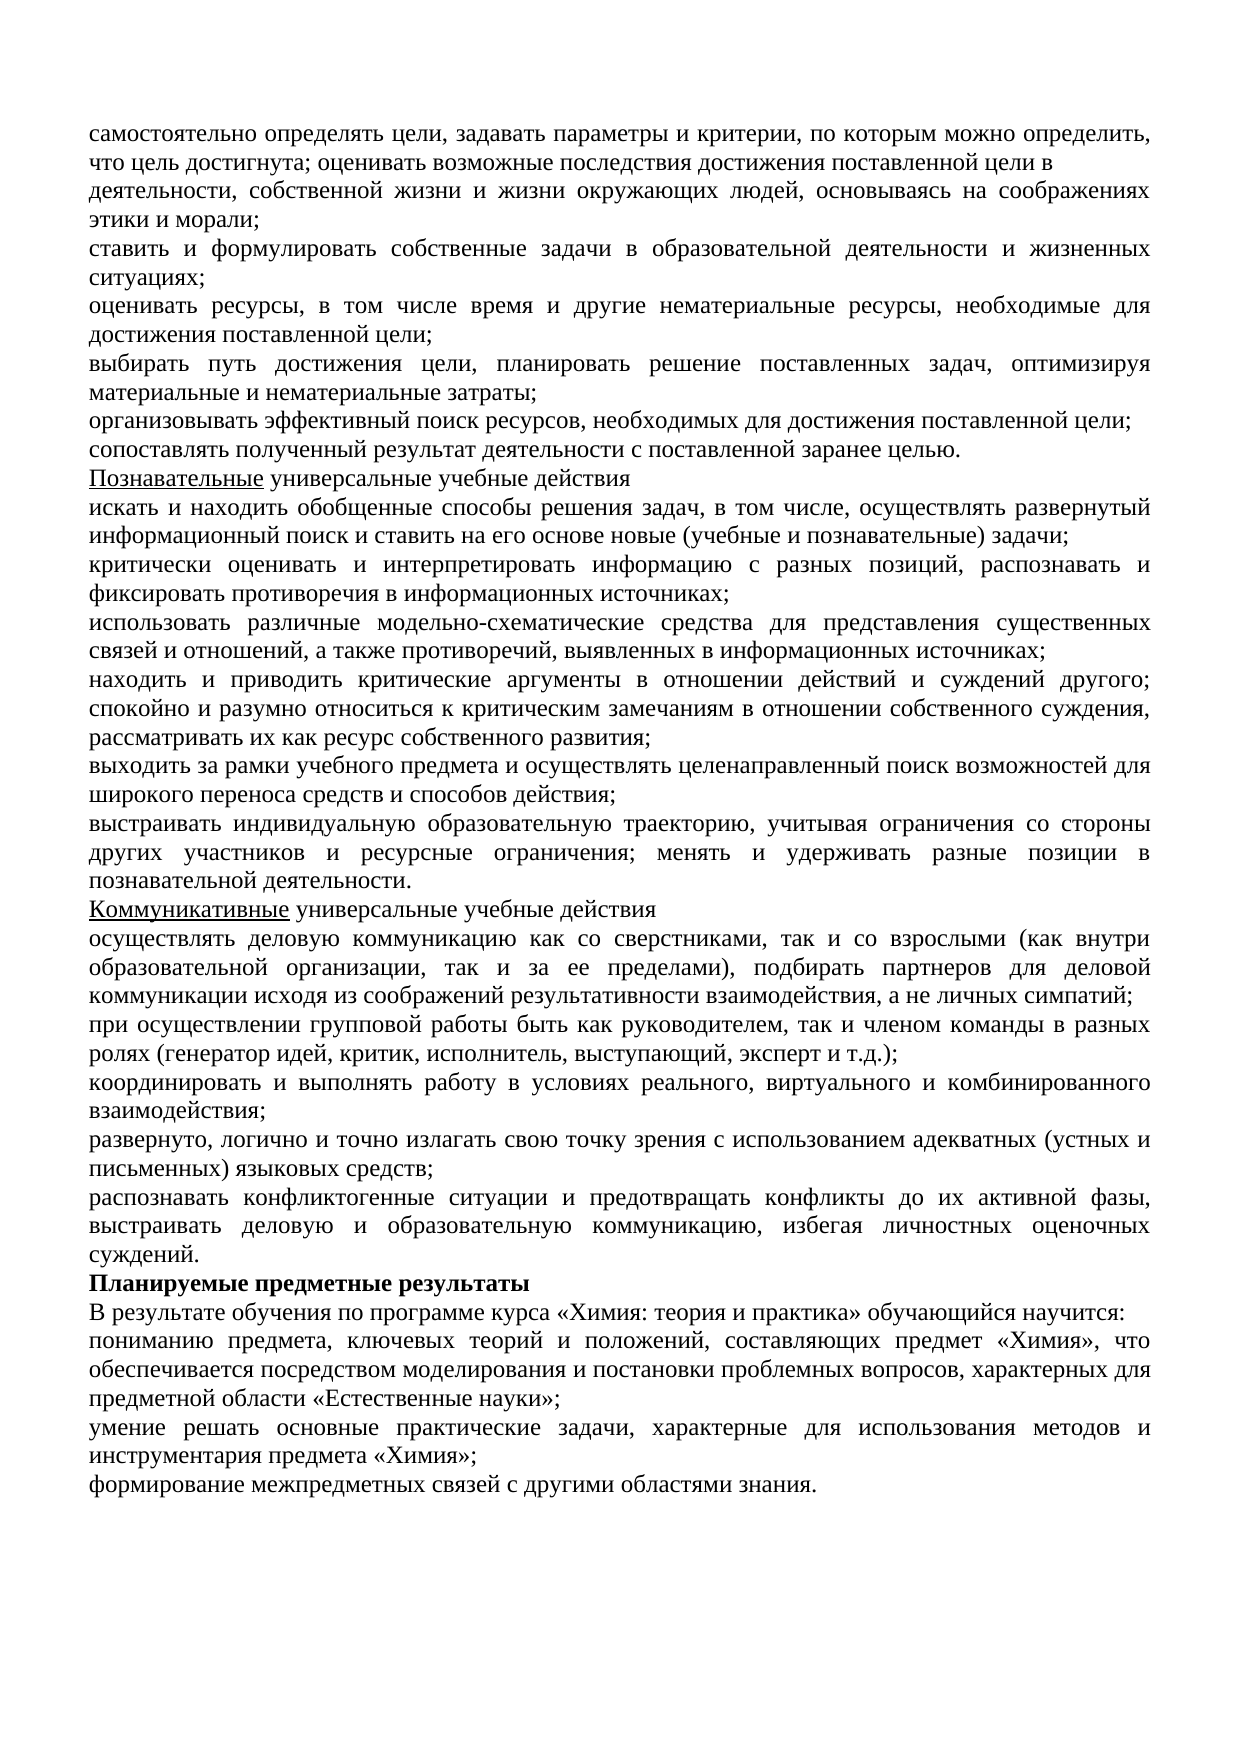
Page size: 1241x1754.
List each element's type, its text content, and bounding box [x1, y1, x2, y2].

text В результате обучения по программе курса «Химия: теория и практика» обучающийся научится: [89, 1297, 1152, 1326]
text Планируемые предметные результаты [89, 1268, 1152, 1297]
text формирование межпредметных связей с другими областями знания. [89, 1469, 1152, 1498]
text при осуществлении групповой работы быть как руководителем, так и членом команды в разных ролях (генератор идей, критик, исполнитель, выступающий, эксперт и т.д.); [89, 1009, 1152, 1067]
text выстраивать индивидуальную образовательную траекторию, учитывая ограничения со стороны других участников и ресурсные ограничения; менять и удерживать разные позиции в познавательной деятельности. [89, 808, 1152, 894]
text оценивать ресурсы, в том числе время и другие нематериальные ресурсы, необходимые для достижения поставленной цели; [89, 291, 1152, 348]
text организовывать эффективный поиск ресурсов, необходимых для достижения поставленной цели; [89, 406, 1152, 434]
text умение решать основные практические задачи, характерные для использования методов и инструментария предмета «Химия»; [89, 1412, 1152, 1469]
text самостоятельно определять цели, задавать параметры и критерии, по которым можно определить, что цель достигнута; оценивать возможные последствия достижения поставленной цели в [89, 118, 1152, 176]
text сопоставлять полученный результат деятельности с поставленной заранее целью. [89, 434, 1152, 463]
text развернуто, логично и точно излагать свою точку зрения с использованием адекватных (устных и письменных) языковых средств; [89, 1124, 1152, 1182]
text деятельности, собственной жизни и жизни окружающих людей, основываясь на соображениях этики и морали; [89, 176, 1152, 233]
text Коммуникативные универсальные учебные действия [89, 894, 1152, 923]
text использовать различные модельно-схематические средства для представления существенных связей и отношений, а также противоречий, выявленных в информационных источниках; [89, 607, 1152, 664]
text пониманию предмета, ключевых теорий и положений, составляющих предмет «Химия», что обеспечивается посредством моделирования и постановки проблемных вопросов, характерных для предметной области «Естественные науки»; [89, 1326, 1152, 1412]
text Познавательные универсальные учебные действия [89, 463, 1152, 492]
text координировать и выполнять работу в условиях реального, виртуального и комбинированного взаимодействия; [89, 1067, 1152, 1124]
text выбирать путь достижения цели, планировать решение поставленных задач, оптимизируя материальные и нематериальные затраты; [89, 348, 1152, 406]
text критически оценивать и интерпретировать информацию с разных позиций, распознавать и фиксировать противоречия в информационных источниках; [89, 549, 1152, 607]
text находить и приводить критические аргументы в отношении действий и суждений другого; спокойно и разумно относиться к критическим замечаниям в отношении собственного суждения, рассматривать их как ресурс собственного развития; [89, 664, 1152, 751]
text выходить за рамки учебного предмета и осуществлять целенаправленный поиск возможностей для широкого переноса средств и способов действия; [89, 751, 1152, 808]
text осуществлять деловую коммуникацию как со сверстниками, так и со взрослыми (как внутри образовательной организации, так и за ее пределами), подбирать партнеров для деловой коммуникации исходя из соображений результативности взаимодействия, а не личных симпатий; [89, 923, 1152, 1009]
text ставить и формулировать собственные задачи в образовательной деятельности и жизненных ситуациях; [89, 233, 1152, 291]
text распознавать конфликтогенные ситуации и предотвращать конфликты до их активной фазы, выстраивать деловую и образовательную коммуникацию, избегая личностных оценочных суждений. [89, 1182, 1152, 1268]
text искать и находить обобщенные способы решения задач, в том числе, осуществлять развернутый информационный поиск и ставить на его основе новые (учебные и познавательные) задачи; [89, 492, 1152, 549]
